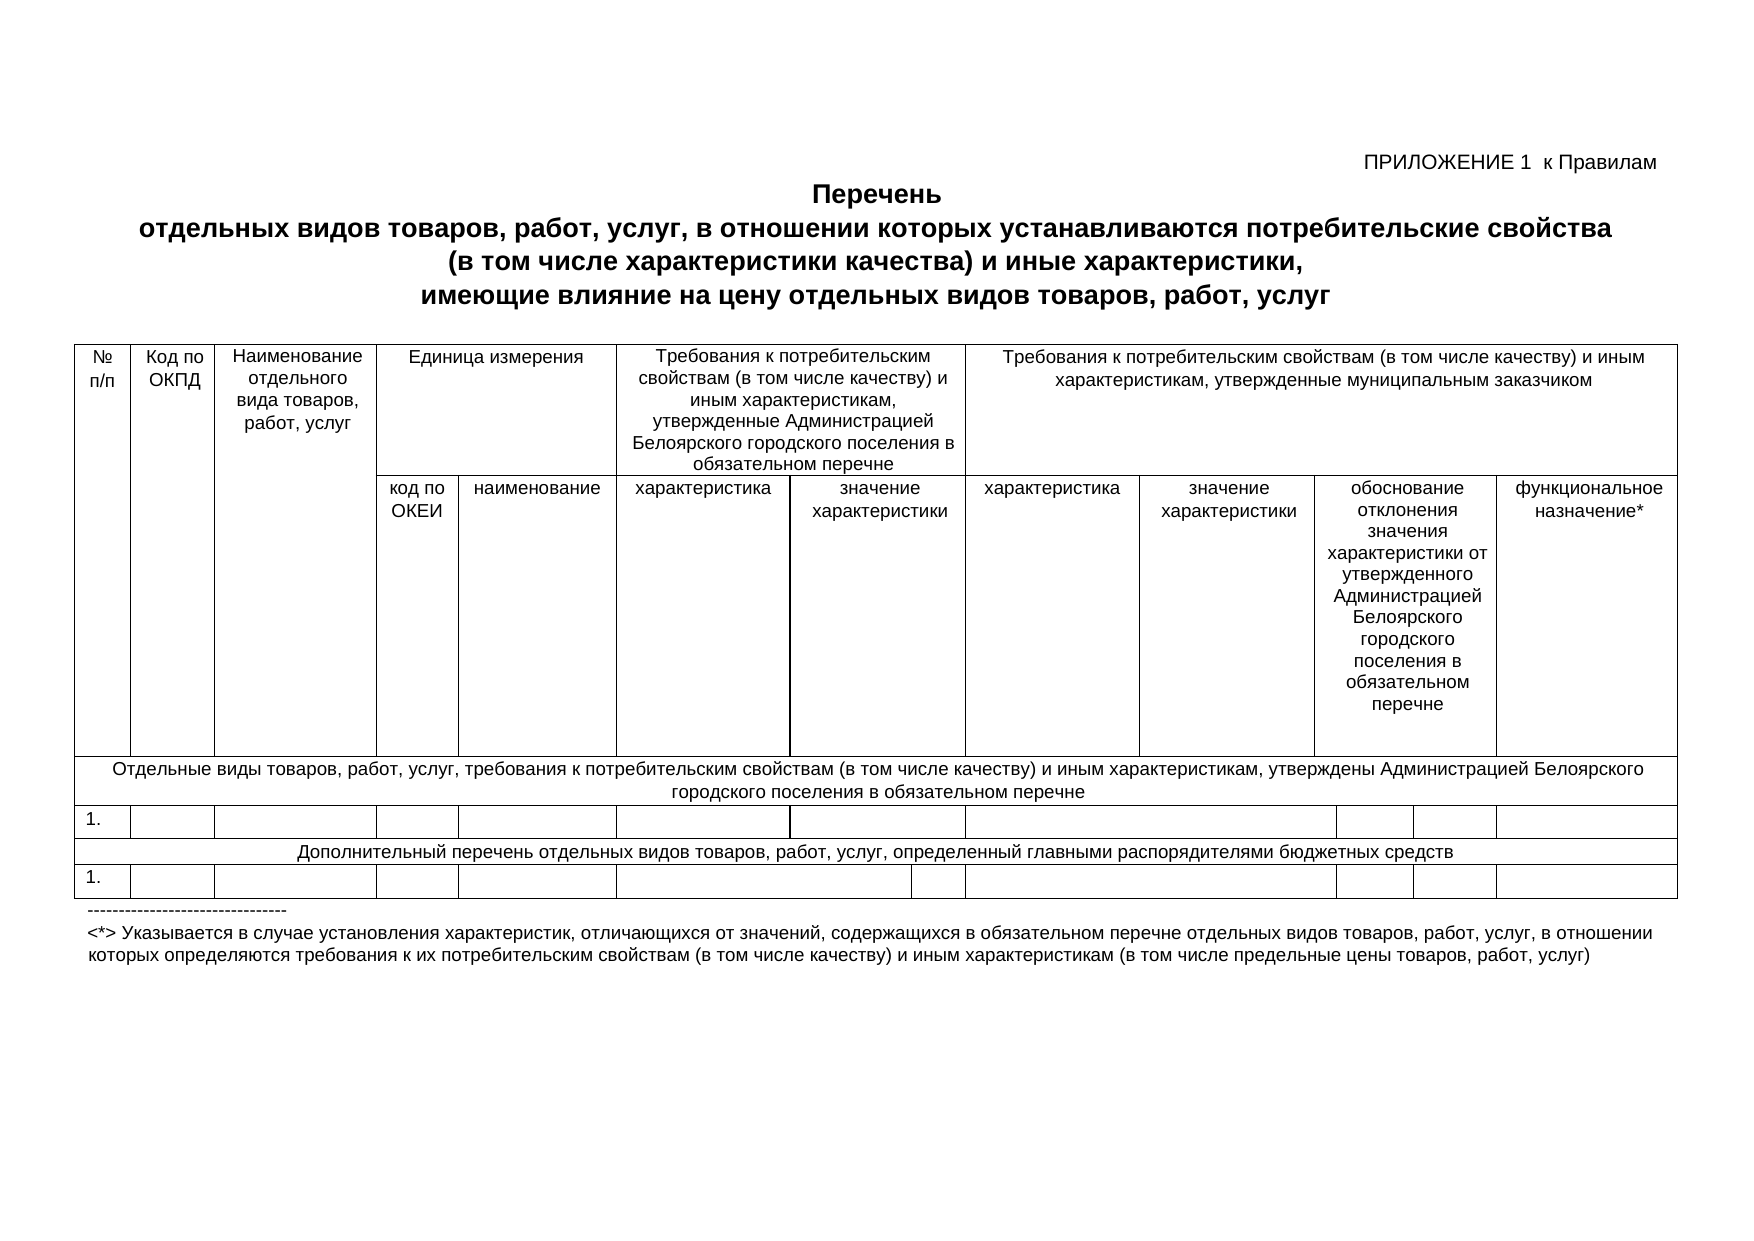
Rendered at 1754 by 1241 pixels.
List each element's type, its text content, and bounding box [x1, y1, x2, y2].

table_cell [966, 806, 1336, 838]
table_cell [617, 806, 789, 838]
table_cell [1497, 806, 1677, 838]
table_cell значение характеристики [1140, 476, 1314, 756]
table_header Требования к потребительским свойствам (в том числе качеству) и иным характеристикам, утвержденные муниципальным заказчиком [966, 345, 1677, 475]
table_cell [131, 865, 214, 897]
text ПРИЛОЖЕНИЕ 1 к Правилам [87, 150, 1657, 174]
text <*> Указывается в случае установления характеристик, отличающихся от значений, содержащихся в обязательном перечне отдельных видов товаров, работ, услуг, в отношении которых определяются требования к их потребительским свойствам (в том числе качеству) и иным характеристикам (в том числе предельные цены товаров, работ, услуг) [87, 921, 1658, 965]
table_cell [912, 865, 965, 897]
table_cell [1497, 865, 1677, 897]
table_cell [1414, 806, 1496, 838]
table_cell код по ОКЕИ [377, 476, 458, 756]
table_cell [377, 806, 458, 838]
table_header Наименование отдельного вида товаров, работ, услуг [215, 345, 376, 756]
table_cell [1337, 865, 1413, 897]
table_header Единица измерения [377, 345, 616, 475]
table_cell значение характеристики [791, 476, 965, 756]
table_cell 1. [75, 806, 130, 838]
text имеющие влияние на цену отдельных видов товаров, работ, услуг [93, 279, 1658, 310]
table_cell [215, 806, 376, 838]
table_cell [215, 865, 376, 897]
table_cell [459, 865, 616, 897]
table_cell [966, 865, 1336, 897]
table_header № п/п [75, 345, 130, 756]
table_header Код по ОКПД [131, 345, 214, 756]
table_cell [131, 806, 214, 838]
table_cell [459, 806, 616, 838]
table_cell Дополнительный перечень отдельных видов товаров, работ, услуг, определенный главными распорядителями бюджетных средств [75, 839, 1677, 864]
table_cell наименование [459, 476, 616, 756]
table_header Требования к потребительским свойствам (в том числе качеству) и иным характеристикам, утвержденные Администрацией Белоярского городского поселения в обязательном перечне [617, 345, 965, 475]
text Перечень [96, 178, 1658, 209]
table_cell Отдельные виды товаров, работ, услуг, требования к потребительским свойствам (в том числе качеству) и иным характеристикам, утверждены Администрацией Белоярского городского поселения в обязательном перечне [75, 757, 1677, 805]
text -------------------------------- [87, 899, 1658, 920]
text (в том числе характеристики качества) и иные характеристики, [93, 245, 1658, 277]
table_cell характеристика [966, 476, 1139, 756]
table_cell [791, 806, 965, 838]
table_cell [377, 865, 458, 897]
table_cell 1. [75, 865, 130, 897]
text отдельных видов товаров, работ, услуг, в отношении которых устанавливаются потребительские свойства [93, 212, 1658, 243]
table_cell [1337, 806, 1413, 838]
table_cell характеристика [617, 476, 789, 756]
table_cell [1414, 865, 1496, 897]
table_cell [617, 865, 911, 897]
table_cell функциональное назначение* [1497, 476, 1677, 756]
table_cell обоснование отклонения значения характеристики от утвержденного Администрацией Белоярского городского поселения в обязательном перечне [1315, 476, 1496, 756]
